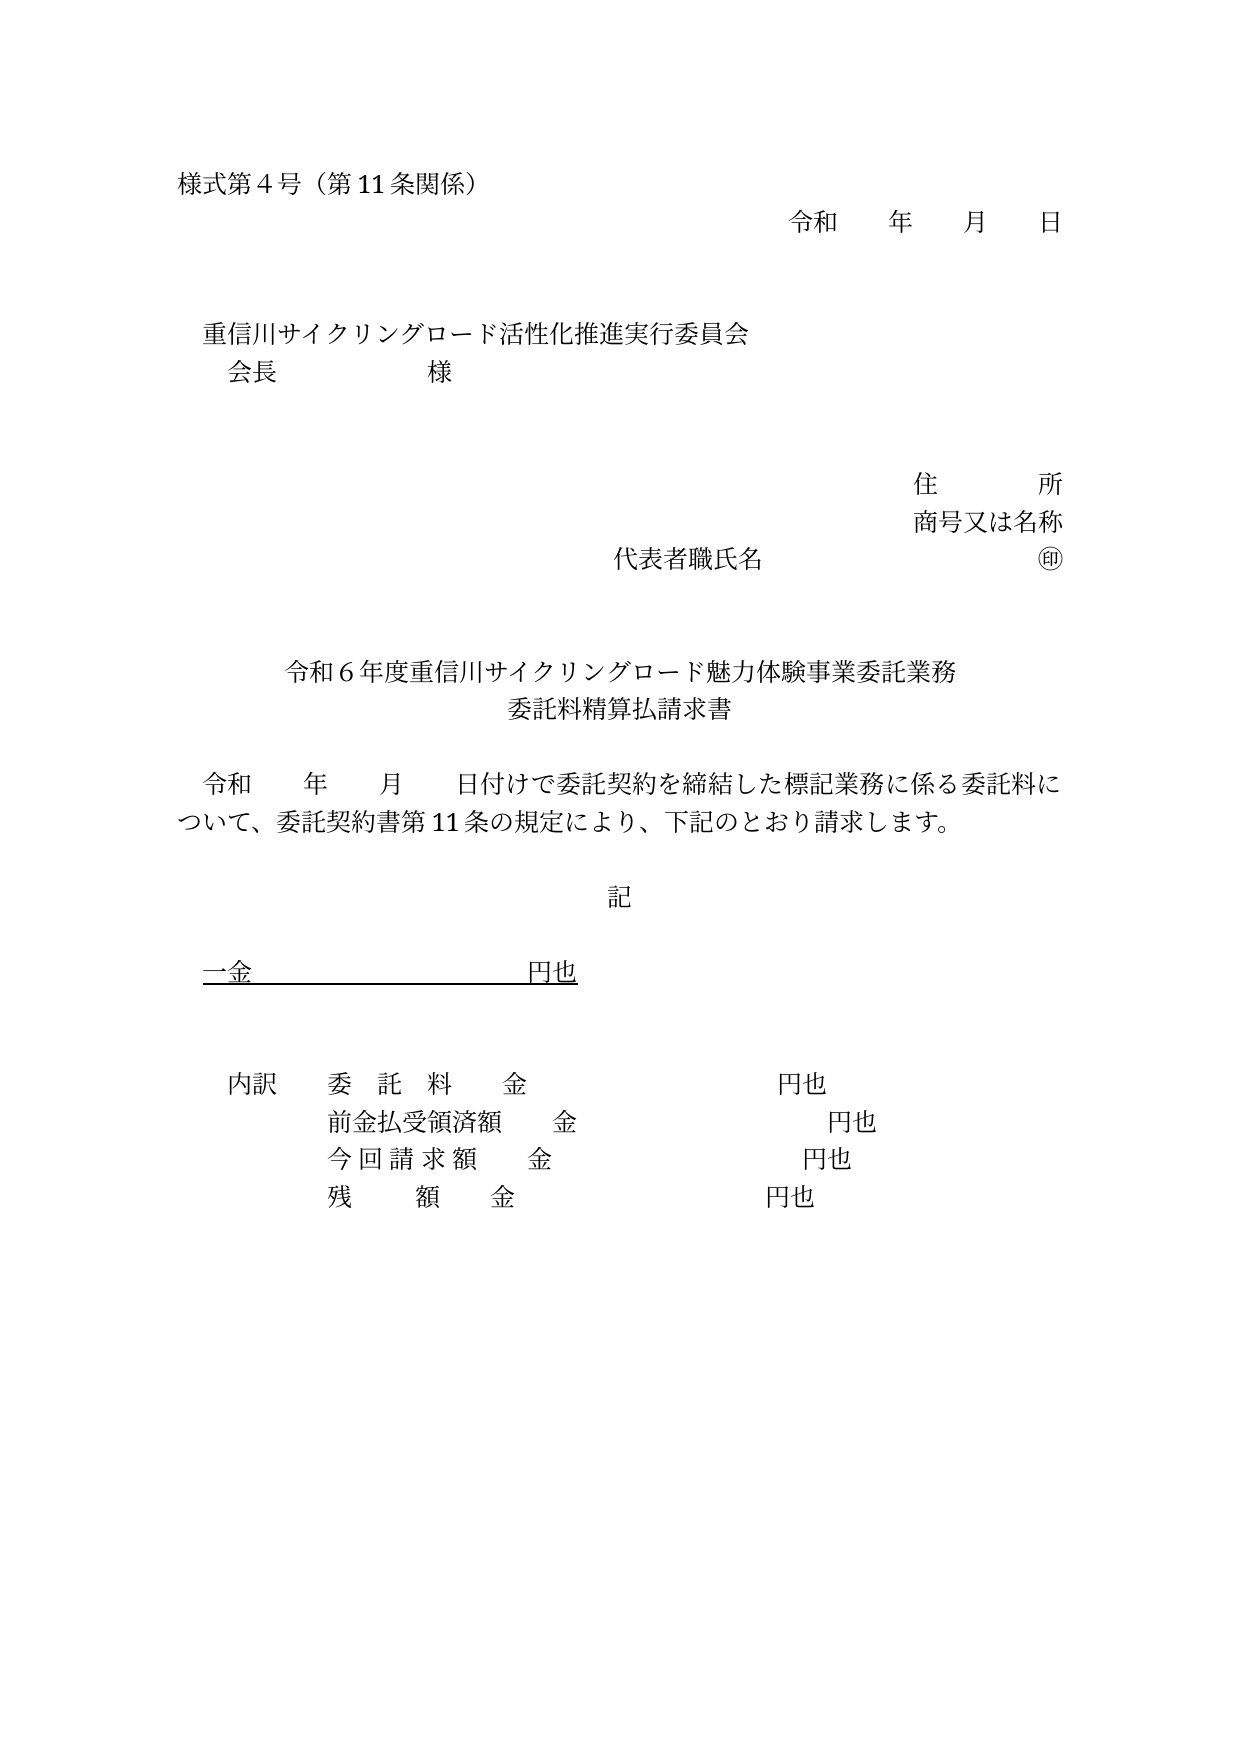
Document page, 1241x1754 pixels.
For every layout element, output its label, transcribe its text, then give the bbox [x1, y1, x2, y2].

text 残額 金 円也 [177, 1177, 1063, 1214]
text 令和６年度重信川サイクリングロード魅力体験事業委託業務 [177, 652, 1063, 689]
text 代表者職氏名 ㊞ [177, 539, 1063, 577]
text 委託料精算払請求書 [177, 689, 1063, 727]
text 令和 年 月 日 [177, 202, 1063, 239]
text 重信川サイクリングロード活性化推進実行委員会 [177, 314, 1063, 352]
text 内訳 委託料 金 円也 [177, 1064, 1063, 1102]
text 今回請求額 金 円也 [177, 1139, 1063, 1177]
text 様式第４号（第11条関係） [177, 164, 1063, 202]
text 住 所 [177, 464, 1063, 502]
text 商号又は名称 [177, 502, 1063, 539]
subtitle 記 [177, 877, 1063, 914]
text 会長 様 [177, 352, 1063, 389]
text 前金払受領済額 金 円也 [177, 1102, 1063, 1139]
text 令和 年 月 日付けで委託契約を締結した標記業務に係る委託料について、委託契約書第11条の規定により、下記のとおり請求します。 [177, 764, 1063, 839]
text 一金 円也 [177, 952, 1063, 989]
